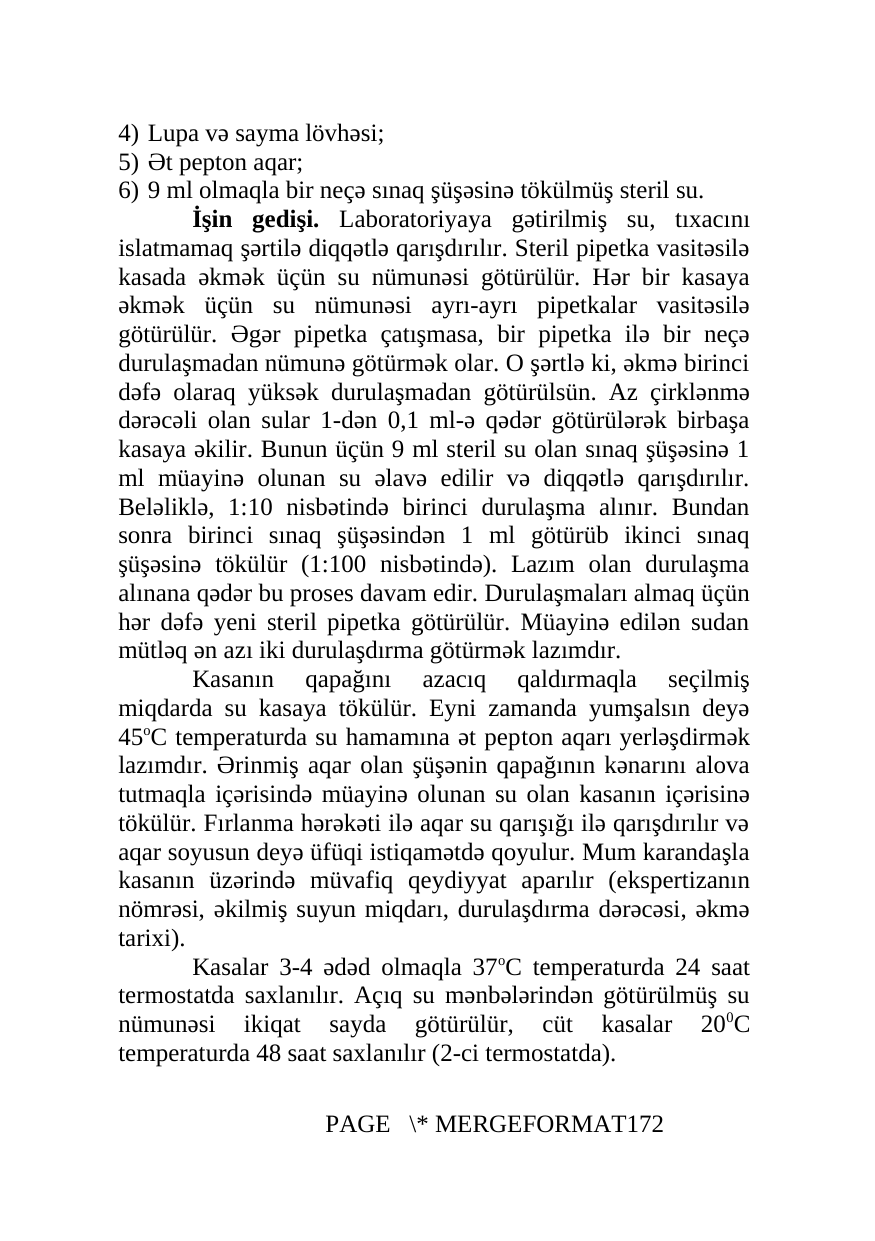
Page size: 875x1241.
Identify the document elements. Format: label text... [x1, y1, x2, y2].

text Kasalar 3-4 ədəd olmaqla 37oC temperaturda 24 saat termostatda saxlanılır. Açıq su mənbələrindən götürülmüş su nümunəsi ikiqat sayda götürülür, cüt kasalar 200C temperaturda 48 saat saxlanılır (2-ci termostatda). [118, 952, 750, 1067]
list Ət pepton aqar; [118, 147, 750, 176]
text Kasanın qapağını azacıq qaldırmaqla seçilmiş miqdarda su kasaya tökülür. Eyni zamanda yumşalsın deyə 45oC temperaturda su hamamına ət pepton aqarı yerləşdirmək lazımdır. Ərinmiş aqar olan şüşənin qapağının kənarını alova tutmaqla içərisində müayinə olunan su olan kasanın içərisinə tökülür. Fırlanma hərəkəti ilə aqar su qarışığı ilə qarışdırılır və aqar soyusun deyə üfüqi istiqamətdə qoyulur. Mum karandaşla kasanın üzərində müvafiq qeydiyyat aparılır (ekspertizanın nömrəsi, əkilmiş suyun miqdarı, durulaşdırma dərəcəsi, əkmə tarixi). [118, 664, 750, 952]
list Lupa və sayma lövhəsi; [118, 118, 750, 147]
list 9 ml olmaqla bir neçə sınaq şüşəsinə tökülmüş steril su. [118, 176, 750, 204]
text İşin gedişi. Laboratoriyaya gətirilmiş su, tıxacını islatmamaq şərtilə diqqətlə qarışdırılır. Steril pipetka vasitəsilə kasada əkmək üçün su nümunəsi götürülür. Hər bir kasaya əkmək üçün su nümunəsi ayrı-ayrı pipetkalar vasitəsilə götürülür. Əgər pipetka çatışmasa, bir pipetka ilə bir neçə durulaşmadan nümunə götürmək olar. O şərtlə ki, əkmə birinci dəfə olaraq yüksək durulaşmadan götürülsün. Az çirklənmə dərəcəli olan sular 1-dən 0,1 ml-ə qədər götürülərək birbaşa kasaya əkilir. Bunun üçün 9 ml steril su olan sınaq şüşəsinə 1 ml müayinə olunan su əlavə edilir və diqqətlə qarışdırılır. Beləliklə, 1:10 nisbətində birinci durulaşma alınır. Bundan sonra birinci sınaq şüşəsindən 1 ml götürüb ikinci sınaq şüşəsinə tökülür (1:100 nisbətində). Lazım olan durulaşma alınana qədər bu proses davam edir. Durulaşmaları almaq üçün hər dəfə yeni steril pipetka götürülür. Müayinə edilən sudan mütləq ən azı iki durulaşdırma götürmək lazımdır. [118, 204, 750, 664]
